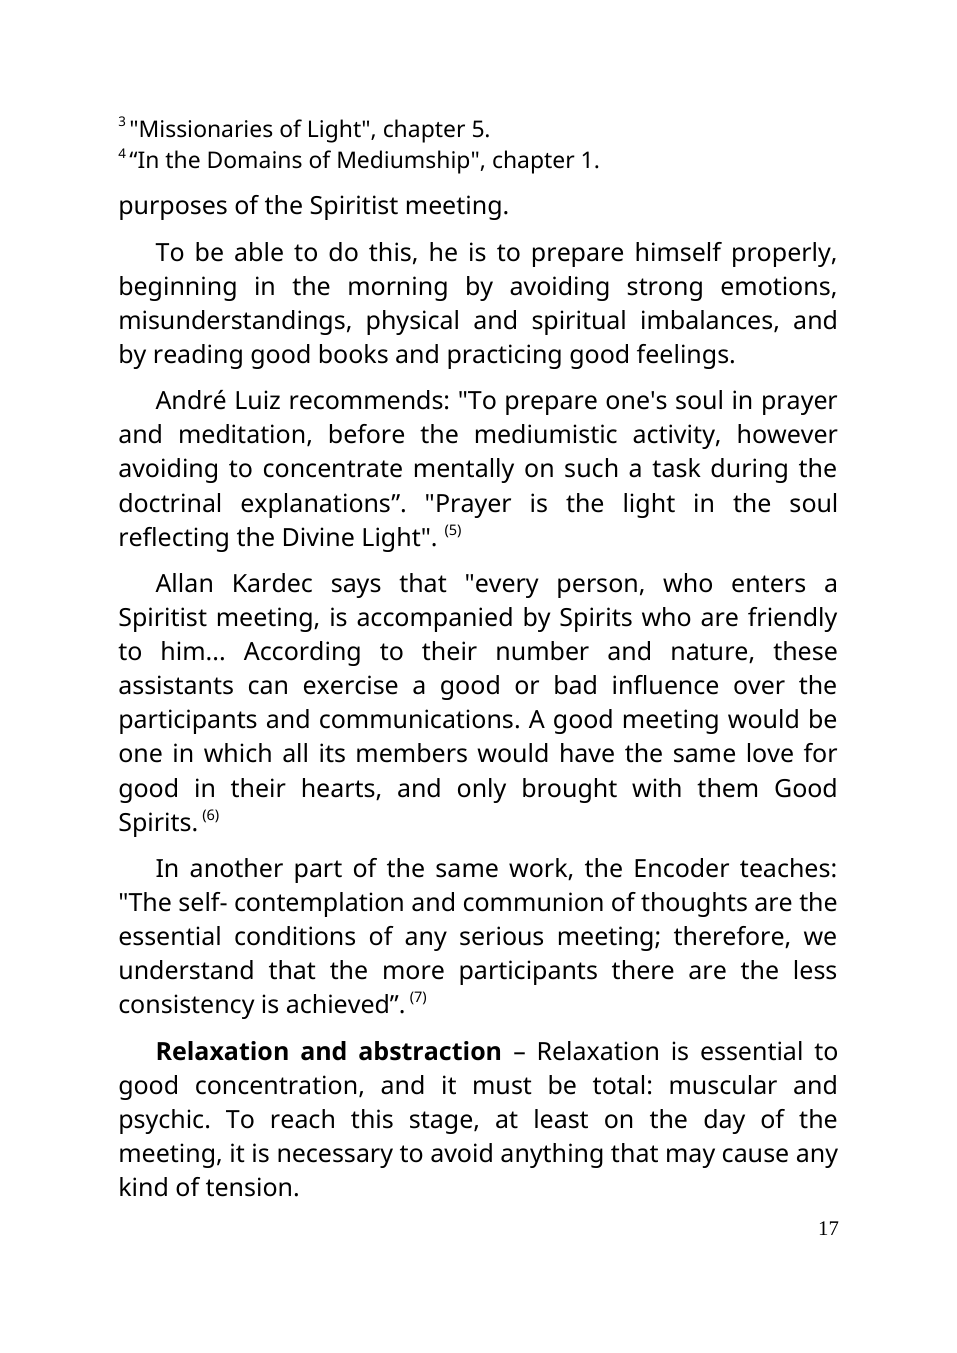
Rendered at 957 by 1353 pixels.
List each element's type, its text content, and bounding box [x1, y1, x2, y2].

text Allan Kardec says that "every person, who enters a Spiritist meeting, is accompanied by Spirits who are friendly to him... According to their number and nature, these assistants can exercise a good or bad influence over the participants and communications. A good meeting would be one in which all its members would have the same love for good in their hearts, and only brought with them Good Spirits. (6) [118, 566, 838, 838]
text André Luiz recommends: "To prepare one's soul in prayer and meditation, before the mediumistic activity, however avoiding to concentrate mentally on such a task during the doctrinal explanations”. "Prayer is the light in the soul reflecting the Divine Light". (5) [118, 383, 838, 553]
text purposes of the Spiritist meeting. [118, 188, 838, 222]
text 3 "Missionaries of Light", chapter 5. [118, 113, 838, 144]
text In another part of the same work, the Encoder teaches: "The self- contemplation and communion of thoughts are the essential conditions of any serious meeting; therefore, we understand that the more participants there are the less consistency is achieved”. (7) [118, 851, 838, 1021]
text Relaxation and abstraction – Relaxation is essential to good concentration, and it must be total: muscular and psychic. To reach this stage, at least on the day of the meeting, it is necessary to avoid anything that may cause any kind of tension. [118, 1034, 838, 1204]
text To be able to do this, he is to prepare himself properly, beginning in the morning by avoiding strong emotions, misunderstandings, physical and spiritual imbalances, and by reading good books and practicing good feelings. [118, 234, 838, 371]
text 4 “In the Domains of Mediumship", chapter 1. [118, 144, 838, 175]
